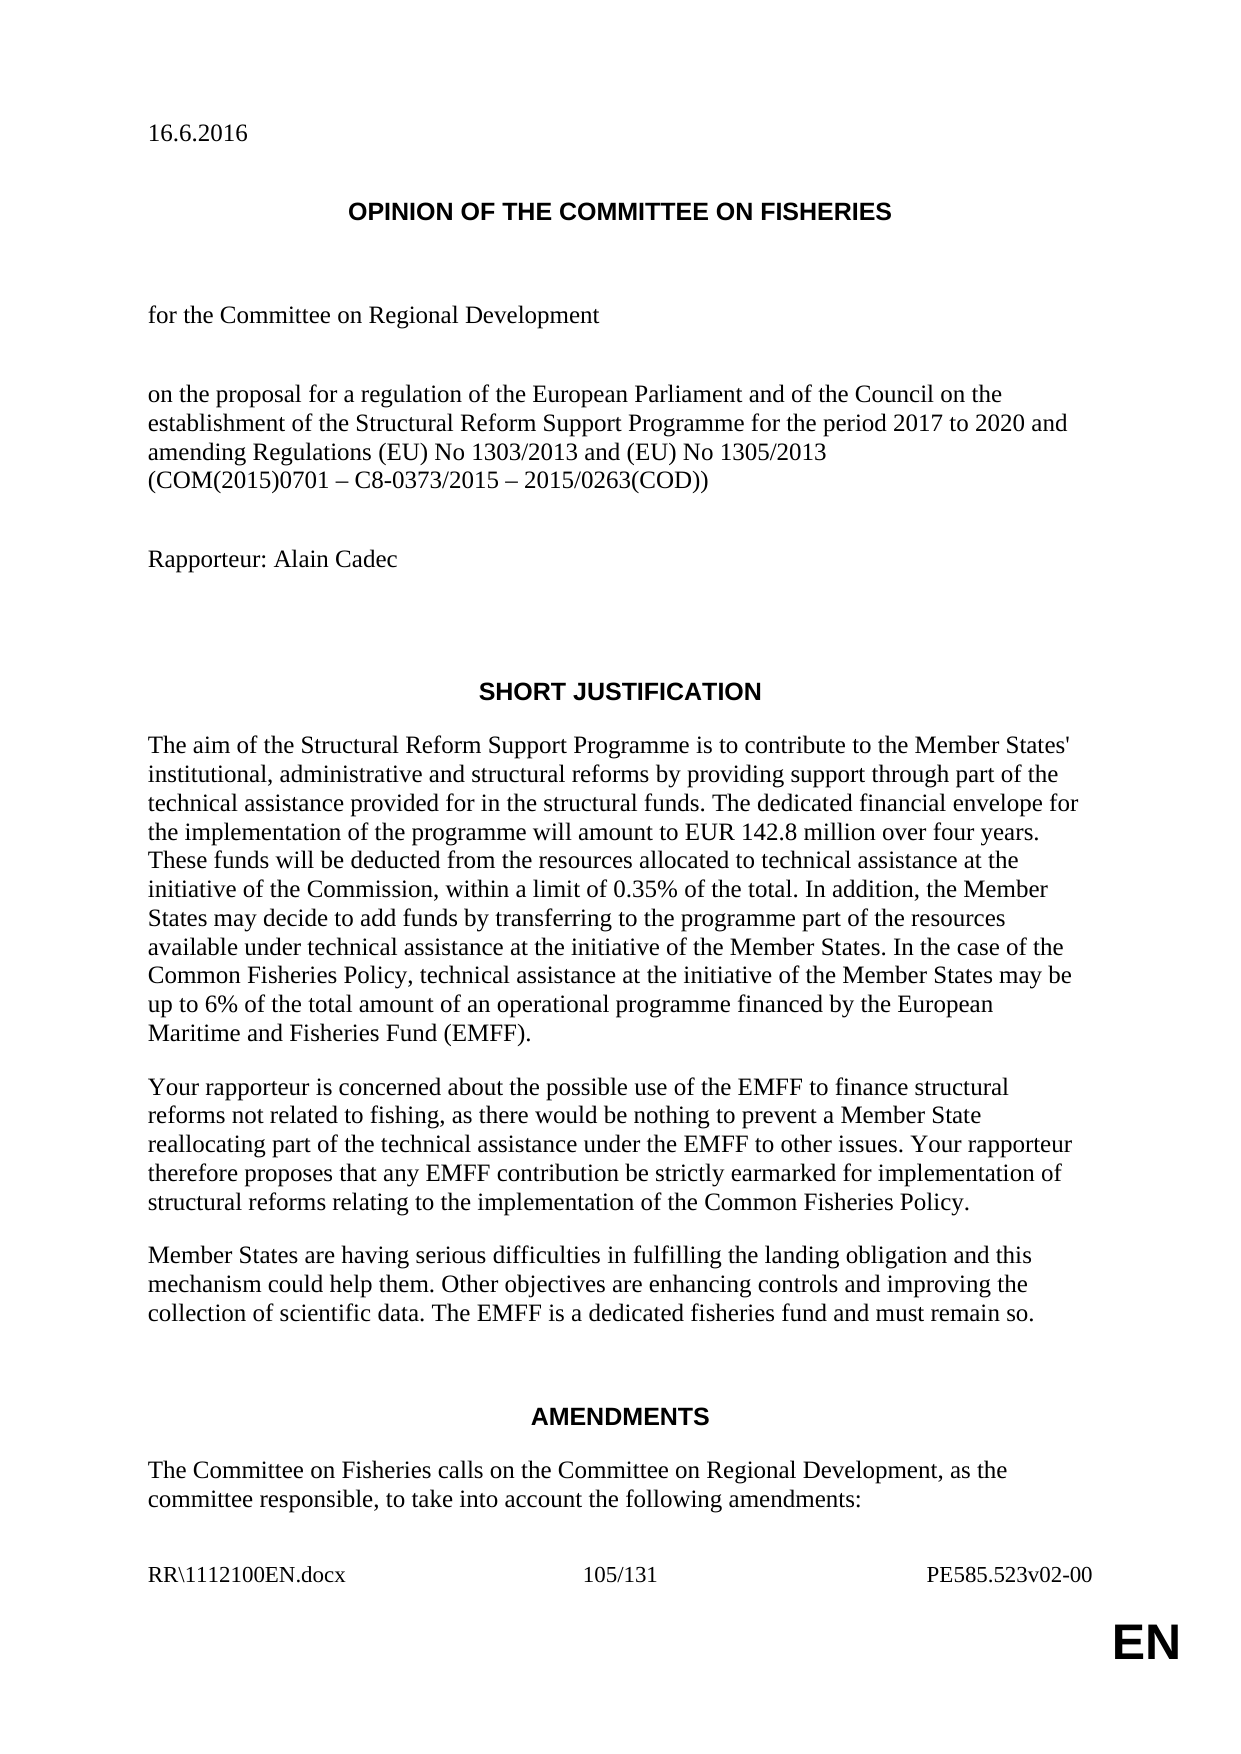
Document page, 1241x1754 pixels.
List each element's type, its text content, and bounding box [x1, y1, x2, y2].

text <Date>{16/06/2016}16.6.2016</Date> [148, 118, 1092, 147]
subtitle SHORT JUSTIFICATION [148, 677, 1092, 706]
text <DocRef>(COM(2015)0701 – C8-0373/2015 – 2015/0263(COD))</DocRef> [148, 466, 1092, 494]
subtitle OPINION <CommissionResp>of the Committee on Fisheries</CommissionResp> [148, 197, 1092, 226]
text The aim of the Structural Reform Support Programme is to contribute to the Member States' institutional, administrative and structural reforms by providing support through part of the technical assistance provided for in the structural funds. The dedicated financial envelope for the implementation of the programme will amount to EUR 142.8 million over four years. These funds will be deducted from the resources allocated to technical assistance at the initiative of the Commission, within a limit of 0.35% of the total. In addition, the Member States may decide to add funds by transferring to the programme part of the resources available under technical assistance at the initiative of the Member States. In the case of the Common Fisheries Policy, technical assistance at the initiative of the Member States may be up to 6% of the total amount of an operational programme financed by the European Maritime and Fisheries Fund (EMFF). [148, 731, 1092, 1047]
text <Titre>on the proposal for a regulation of the European Parliament and of the Council on the establishment of the Structural Reform Support Programme for the period 2017 to 2020 and amending Regulations (EU) No 1303/2013 and (EU) No 1305/2013</Titre> [148, 379, 1092, 466]
text Your rapporteur is concerned about the possible use of the EMFF to finance structural reforms not related to fishing, as there would be nothing to prevent a Member State reallocating part of the technical assistance under the EMFF to other issues. Your rapporteur therefore proposes that any EMFF contribution be strictly earmarked for implementation of structural reforms relating to the implementation of the Common Fisheries Policy. [148, 1072, 1092, 1216]
text The Committee on Fisheries calls on the Committee on Regional Development, as the committee responsible, to take into account the following amendments: [148, 1456, 1092, 1513]
text <CommissionInt>for the Committee on Regional Development</CommissionInt> [148, 301, 1092, 329]
text Rapporteur: <Depute>Alain Cadec</Depute> [148, 544, 1092, 573]
text AMENDMENTS [148, 1402, 1092, 1431]
text Member States are having serious difficulties in fulfilling the landing obligation and this mechanism could help them. Other objectives are enhancing controls and improving the collection of scientific data. The EMFF is a dedicated fisheries fund and must remain so. [148, 1241, 1092, 1327]
